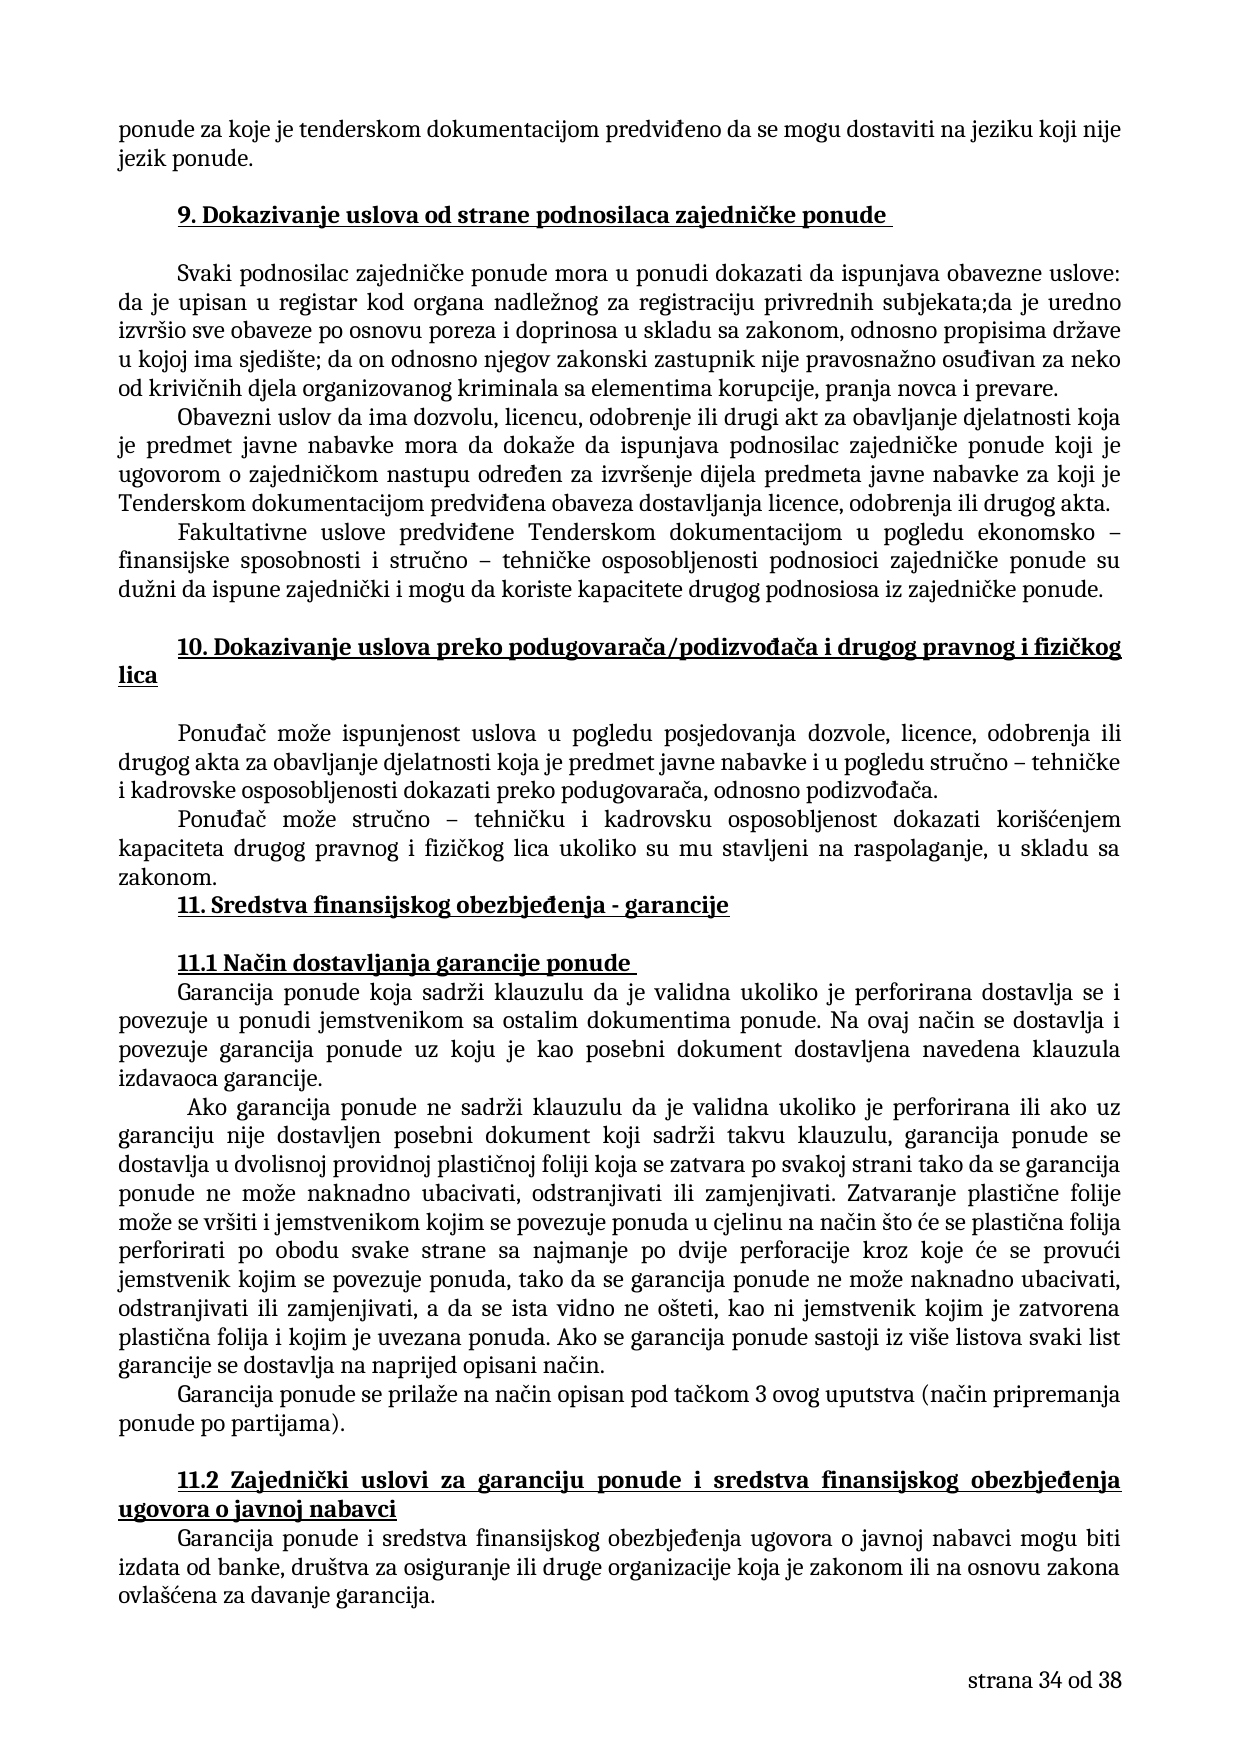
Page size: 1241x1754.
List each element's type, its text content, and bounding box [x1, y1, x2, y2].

text Garancija ponude koja sadrži klauzulu da je validna ukoliko je perforirana dostavlja se i povezuje u ponudi jemstvenikom sa ostalim dokumentima ponude. Na ovaj način se dostavlja i povezuje garancija ponude uz koju je kao posebni dokument dostavljena navedena klauzula izdavaoca garancije. [118, 978, 1122, 1093]
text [118, 115, 1122, 173]
text 11.1 Način dostavljanja garancije ponude [118, 949, 1122, 978]
text Garancija ponude se prilaže na način opisan pod tačkom 3 ovog uputstva (način pripremanja ponude po partijama). [118, 1380, 1122, 1438]
text Obavezni uslov da ima dozvolu, licencu, odobrenje ili drugi akt za obavljanje djelatnosti koja je predmet javne nabavke mora da dokaže da ispunjava podnosilac zajedničke ponude koji je ugovorom o zajedničkom nastupu određen za izvršenje dijela predmeta javne nabavke za koji je Tenderskom dokumentacijom predviđena obaveza dostavljanja licence, odobrenja ili drugog akta. [118, 403, 1122, 518]
text Fakultativne uslove predviđene Tenderskom dokumentacijom u pogledu ekonomsko – finansijske sposobnosti i stručno – tehničke osposobljenosti podnosioci zajedničke ponude su dužni da ispune zajednički i mogu da koriste kapacitete drugog podnosiosa iz zajedničke ponude. [118, 518, 1122, 604]
text Garancija ponude i sredstva finansijskog obezbjeđenja ugovora o javnoj nabavci mogu biti izdata od banke, društva za osiguranje ili druge organizacije koja je zakonom ili na osnovu zakona ovlašćena za davanje garancija. [118, 1524, 1122, 1610]
text Ponuđač može ispunjenost uslova u pogledu posjedovanja dozvole, licence, odobrenja ili drugog akta za obavljanje djelatnosti koja je predmet javne nabavke i u pogledu stručno – tehničke i kadrovske osposobljenosti dokazati preko podugovarača, odnosno podizvođača. [118, 719, 1122, 805]
text Ponuđač može stručno – tehničku i kadrovsku osposobljenost dokazati korišćenjem kapaciteta drugog pravnog i fizičkog lica ukoliko su mu stavljeni na raspolaganje, u skladu sa zakonom. [118, 805, 1122, 891]
text 11.2 Zajednički uslovi za garanciju ponude i sredstva finansijskog obezbjeđenja ugovora o javnoj nabavci [118, 1466, 1122, 1524]
text 10. Dokazivanje uslova preko podugovarača/podizvođača i drugog pravnog i fizičkog lica [118, 633, 1122, 690]
text Ako garancija ponude ne sadrži klauzulu da je validna ukoliko je perforirana ili ako uz garanciju nije dostavljen posebni dokument koji sadrži takvu klauzulu, garancija ponude se dostavlja u dvolisnoj providnoj plastičnoj foliji koja se zatvara po svakoj strani tako da se garancija ponude ne može naknadno ubacivati, odstranjivati ili zamjenjivati. Zatvaranje plastične folije može se vršiti i jemstvenikom kojim se povezuje ponuda u cjelinu na način što će se plastična folija perforirati po obodu svake strane sa najmanje po dvije perforacije kroz koje će se provući jemstvenik kojim se povezuje ponuda, tako da se garancija ponude ne može naknadno ubacivati, odstranjivati ili zamjenjivati, a da se ista vidno ne ošteti, kao ni jemstvenik kojim je zatvorena plastična folija i kojim je uvezana ponuda. Ako se garancija ponude sastoji iz više listova svaki list garancije se dostavlja na naprijed opisani način. [118, 1093, 1122, 1380]
text 11. Sredstva finansijskog obezbjeđenja - garancije [177, 891, 1122, 920]
text Svaki podnosilac zajedničke ponude mora u ponudi dokazati da ispunjava obavezne uslove: da je upisan u registar kod organa nadležnog za registraciju privrednih subjekata;da je uredno izvršio sve obaveze po osnovu poreza i doprinosa u skladu sa zakonom, odnosno propisima države u kojoj ima sjedište; da on odnosno njegov zakonski zastupnik nije pravosnažno osuđivan za neko od krivičnih djela organizovanog kriminala sa elementima korupcije, pranja novca i prevare. [118, 259, 1122, 403]
text 9. Dokazivanje uslova od strane podnosilaca zajedničke ponude [118, 201, 1122, 230]
